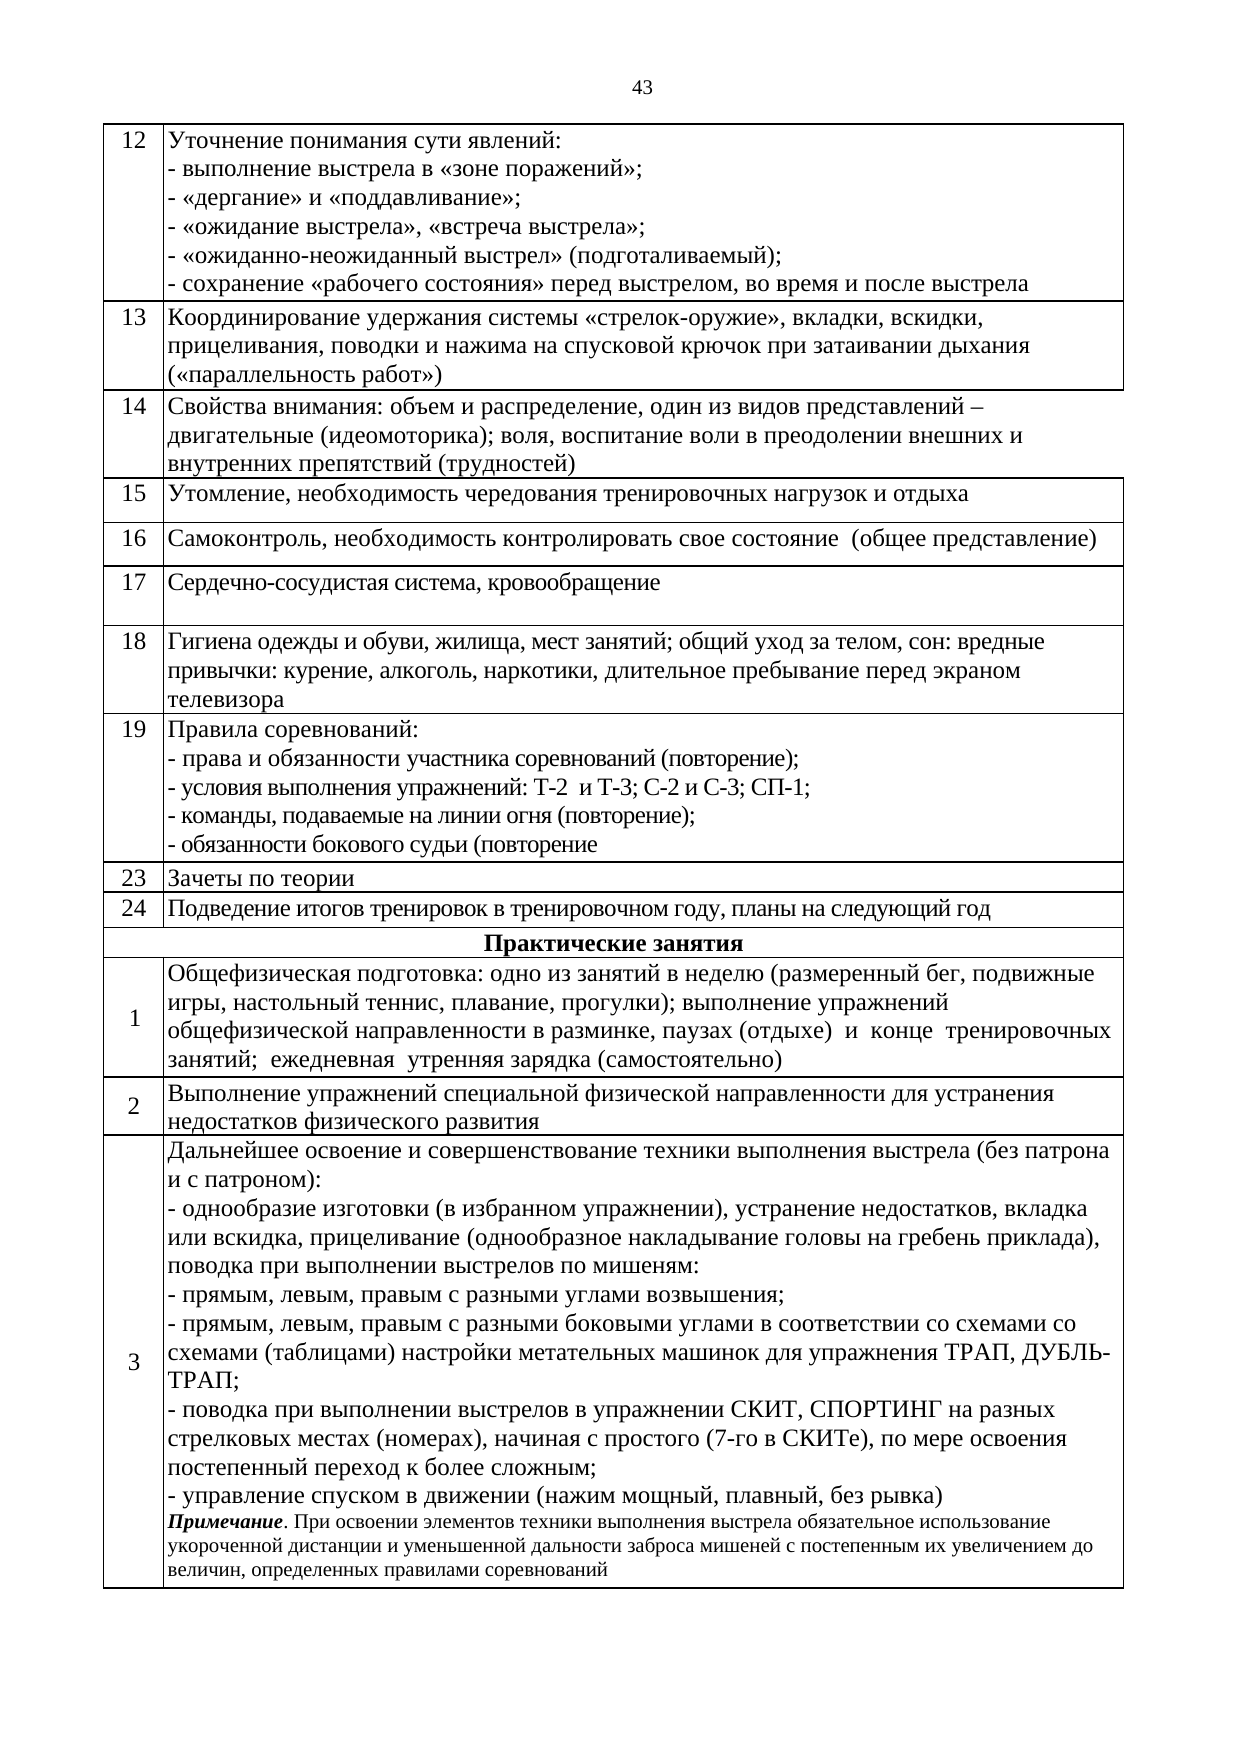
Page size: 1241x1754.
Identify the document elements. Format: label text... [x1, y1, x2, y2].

table_cell 3 [104, 1136, 163, 1587]
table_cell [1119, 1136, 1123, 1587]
table_cell 2 [104, 1078, 163, 1134]
table_cell 13 [104, 302, 163, 389]
table_cell Общефизическая подготовка: одно из занятий в неделю (размеренный бег, подвижные игры, настольный теннис, плавание, прогулки); выполнение упражнений общефизической направленности в разминке, паузах (отдыхе) и конце тренировочных занятий; ежедневная утренняя зарядка (самостоятельно) [164, 958, 1123, 1076]
table_cell Правила соревнований: - права и обязанности участника соревнований (повторение); - условия выполнения упражнений: Т-2 и Т-3; С-2 и С-3; СП-1; - команды, подаваемые на линии огня (повторение); - обязанности бокового судьи (повторение [164, 714, 1123, 861]
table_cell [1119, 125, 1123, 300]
table_cell 12 [104, 125, 163, 300]
table_cell Гигиена одежды и обуви, жилища, мест занятий; общий уход за телом, сон: вредные привычки: курение, алкоголь, наркотики, длительное пребывание перед экраном телевизора [164, 626, 1123, 713]
table_cell Сердечно-сосудистая система, кровообращение [164, 567, 1123, 624]
table_cell 17 [104, 567, 163, 624]
table_cell 16 [104, 523, 163, 565]
table_cell 1 [104, 958, 163, 1076]
table_cell Подведение итогов тренировок в тренировочном году, планы на следующий год [164, 893, 1123, 927]
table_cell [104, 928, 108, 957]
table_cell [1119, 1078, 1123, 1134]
table_cell 19 [104, 714, 163, 861]
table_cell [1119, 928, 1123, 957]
table_cell 14 [104, 391, 163, 477]
table_cell Самоконтроль, необходимость контролировать свое состояние (общее представление) [164, 523, 1123, 565]
table_cell 18 [104, 626, 163, 713]
table_cell Координирование удержания системы «стрелок-оружие», вкладки, вскидки, прицеливания, поводки и нажима на спусковой крючок при затаивании дыхания («параллельность работ») [164, 302, 1123, 389]
table_cell 15 [104, 479, 163, 522]
table_cell 24 [104, 893, 163, 927]
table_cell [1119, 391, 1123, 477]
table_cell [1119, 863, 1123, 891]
table_cell Утомление, необходимость чередования тренировочных нагрузок и отдыха [164, 479, 1123, 522]
